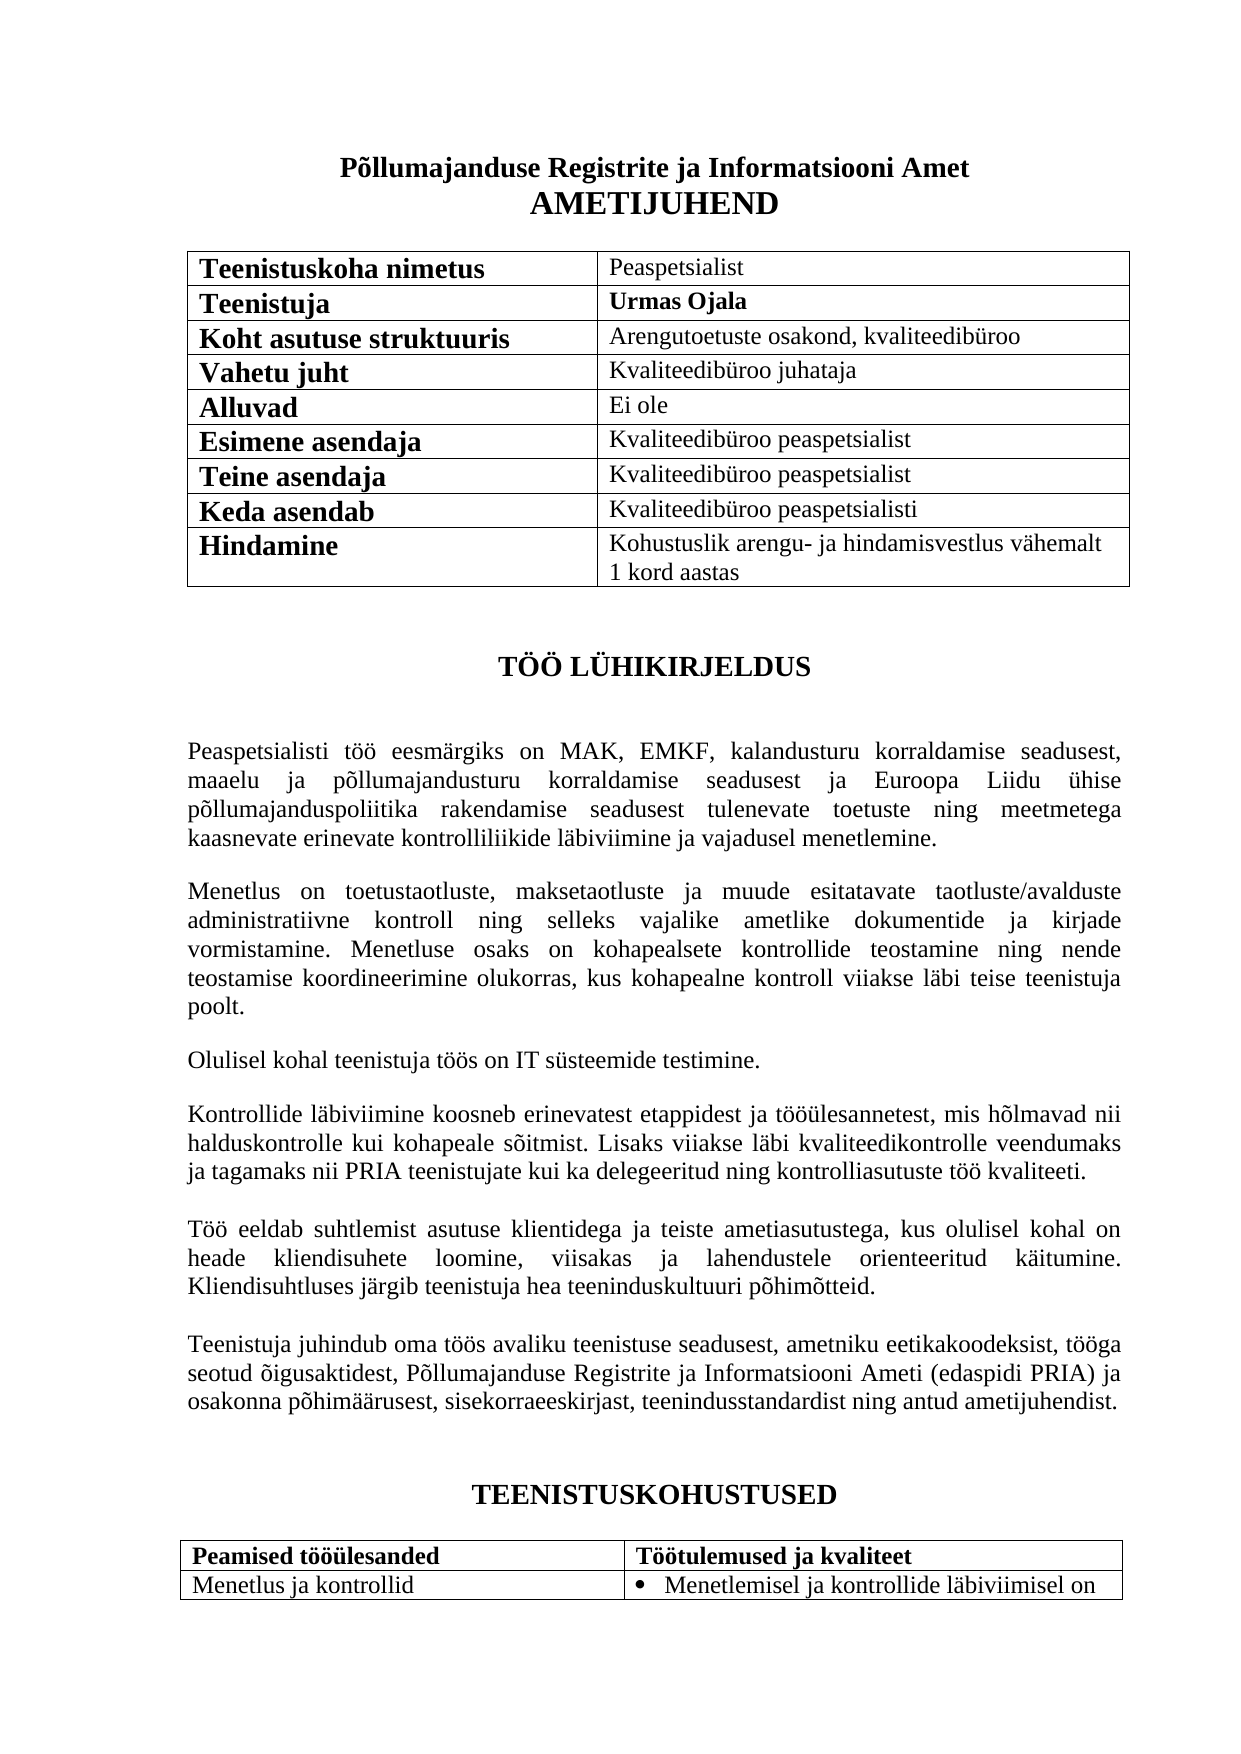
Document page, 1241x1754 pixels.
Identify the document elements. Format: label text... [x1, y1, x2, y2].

table_cell Urmas Ojala [598, 286, 1129, 320]
table_cell Kvaliteedibüroo juhataja [598, 355, 1129, 389]
table_cell Arengutoetuste osakond, kvaliteedibüroo [598, 321, 1129, 354]
table_cell Teine asendaja [188, 459, 597, 493]
table_cell Kvaliteedibüroo peaspetsialisti [598, 494, 1129, 527]
text Töö eeldab suhtlemist asutuse klientidega ja teiste ametiasutustega, kus olulisel kohal on heade kliendisuhete loomine, viisakas ja lahendustele orienteeritud käitumine. Kliendisuhtluses järgib teenistuja hea teeninduskultuuri põhimõtteid. [187, 1214, 1122, 1300]
text Teenistuja juhindub oma töös avaliku teenistuse seadusest, ametniku eetikakoodeksist, tööga seotud õigusaktidest, Põllumajanduse Registrite ja Informatsiooni Ameti (edaspidi PRIA) ja osakonna põhimäärusest, sisekorraeeskirjast, teenindusstandardist ning antud ametijuhendist. [187, 1329, 1122, 1415]
text Olulisel kohal teenistuja töös on IT süsteemide testimine. [187, 1045, 1122, 1074]
table_cell Teenistuja [188, 286, 597, 320]
table_cell Kohustuslik arengu- ja hindamisvestlus vähemalt 1 kord aastas [598, 528, 1129, 586]
table_header Peamised tööülesanded [181, 1541, 624, 1569]
table_cell Esimene asendaja [188, 425, 597, 458]
table_cell Keda asendab [188, 494, 597, 527]
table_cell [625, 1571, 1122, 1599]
table_cell Koht asutuse struktuuris [188, 321, 597, 354]
subtitle TÖÖ LÜHIKIRJELDUS [187, 649, 1122, 683]
table_cell Kvaliteedibüroo peaspetsialist [598, 425, 1129, 458]
text Kontrollide läbiviimine koosneb erinevatest etappidest ja tööülesannetest, mis hõlmavad nii halduskontrolle kui kohapeale sõitmist. Lisaks viiakse läbi kvaliteedikontrolle veendumaks ja tagamaks nii PRIA teenistujate kui ka delegeeritud ning kontrolliasutuste töö kvaliteeti. [187, 1099, 1122, 1185]
text Põllumajanduse Registrite ja Informatsiooni Amet [187, 150, 1122, 183]
text AMETIJUHEND [187, 183, 1122, 222]
table_header Peaspetsialist [598, 252, 1129, 285]
subtitle TEENISTUSKOHUSTUSED [187, 1477, 1122, 1511]
table_cell Vahetu juht [188, 355, 597, 389]
table_cell Ei ole [598, 390, 1129, 423]
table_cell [181, 1571, 624, 1599]
table_cell Kvaliteedibüroo peaspetsialist [598, 459, 1129, 493]
text Peaspetsialisti töö eesmärgiks on MAK, EMKF, kalandusturu korraldamise seadusest, maaelu ja põllumajandusturu korraldamise seadusest ja Euroopa Liidu ühise põllumajanduspoliitika rakendamise seadusest tulenevate toetuste ning meetmetega kaasnevate erinevate kontrolliliikide läbiviimine ja vajadusel menetlemine. [187, 736, 1122, 851]
table_header Teenistuskoha nimetus [188, 252, 597, 285]
table_cell Hindamine [188, 528, 597, 586]
table_cell Alluvad [188, 390, 597, 423]
text Menetlus on toetustaotluste, maksetaotluste ja muude esitatavate taotluste/avalduste administratiivne kontroll ning selleks vajalike ametlike dokumentide ja kirjade vormistamine. Menetluse osaks on kohapealsete kontrollide teostamine ning nende teostamise koordineerimine olukorras, kus kohapealne kontroll viiakse läbi teise teenistuja poolt. [187, 876, 1122, 1020]
table_header Töötulemused ja kvaliteet [625, 1541, 1122, 1569]
